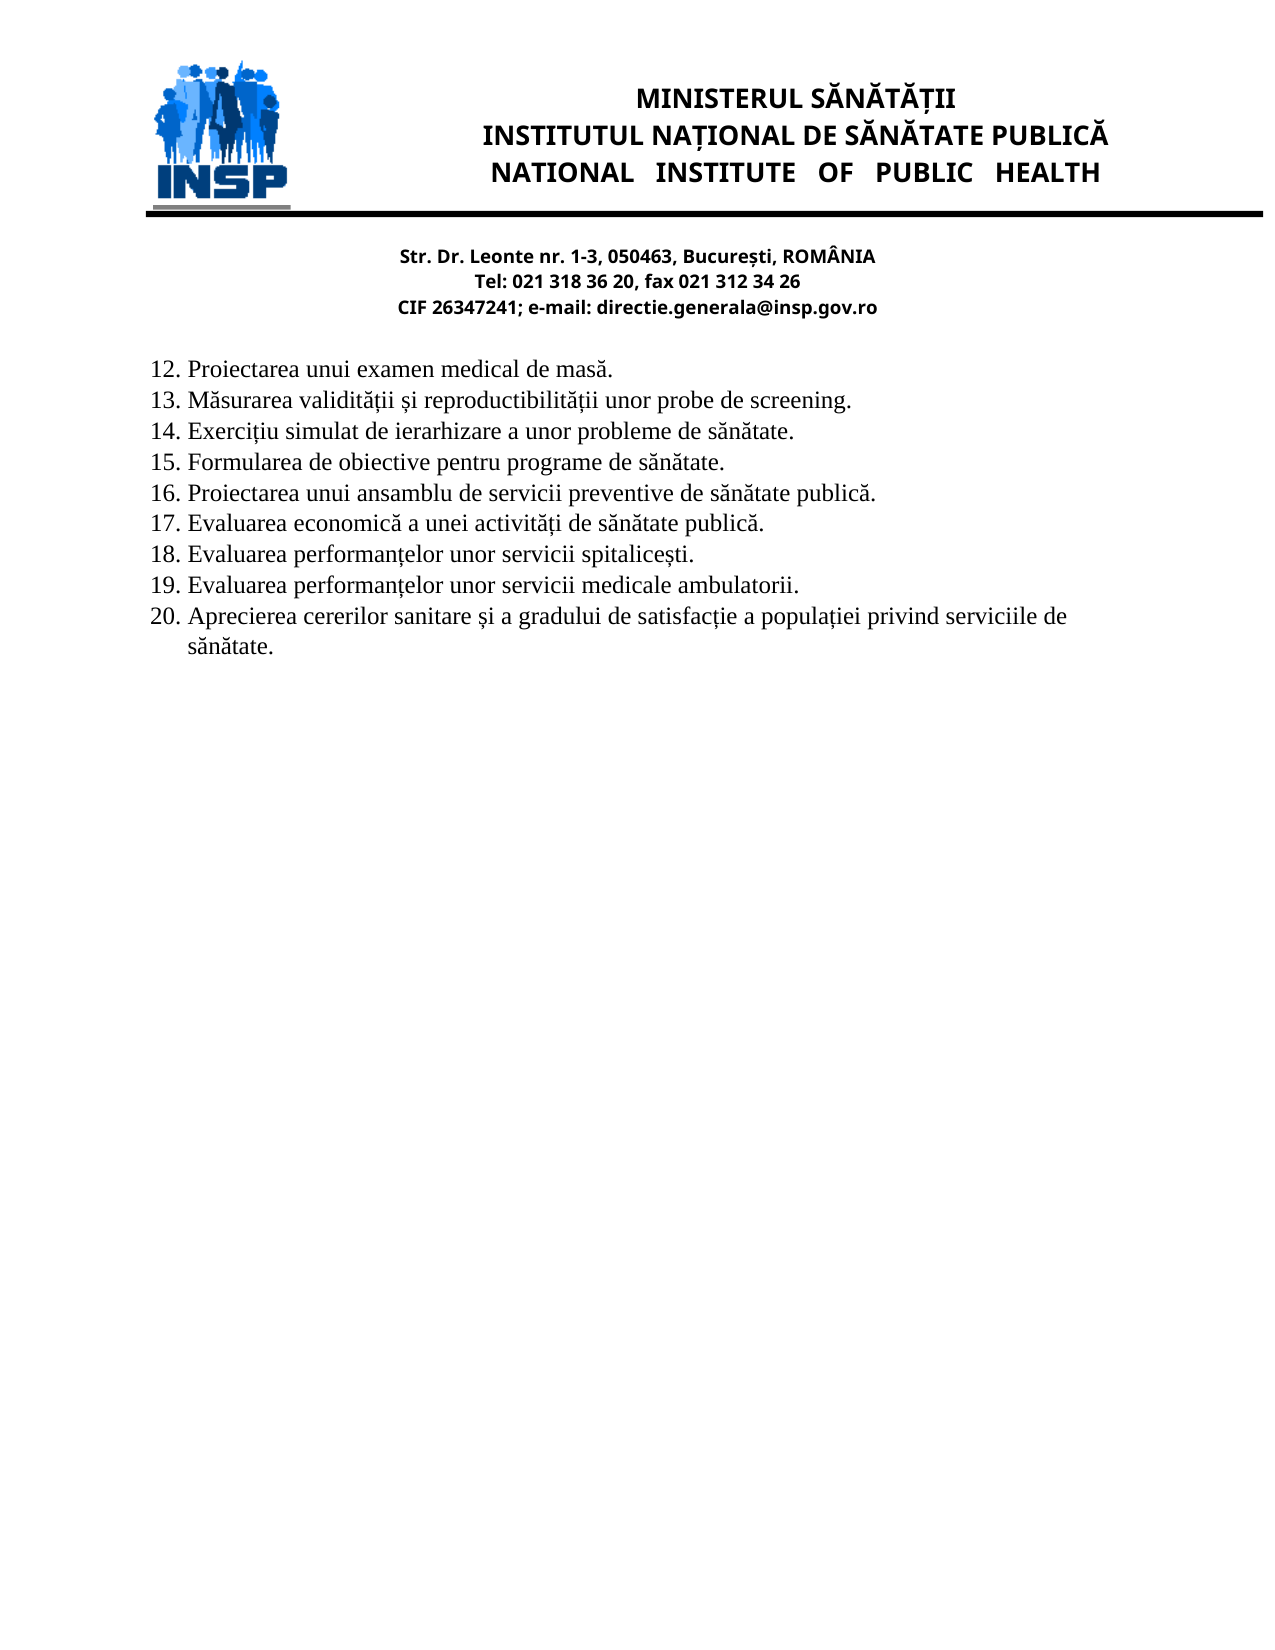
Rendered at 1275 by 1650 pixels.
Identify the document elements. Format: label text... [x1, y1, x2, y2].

picture [153, 58, 291, 205]
list Măsurarea validității și reproductibilității unor probe de screening. [150, 385, 1125, 413]
list Evaluarea performanțelor unor servicii spitalicești. [150, 539, 1125, 568]
list Aprecierea cererilor sanitare și a gradului de satisfacție a populației privind serviciile de sănătate. [150, 601, 1125, 660]
list Proiectarea unui examen medical de masă. [150, 354, 1125, 383]
list Evaluarea performanțelor unor servicii medicale ambulatorii. [150, 570, 1125, 599]
list Proiectarea unui ansamblu de servicii preventive de sănătate publică. [150, 478, 1125, 506]
list Evaluarea economică a unei activități de sănătate publică. [150, 508, 1125, 537]
list Formularea de obiective pentru programe de sănătate. [150, 447, 1125, 475]
list Exercițiu simulat de ierarhizare a unor probleme de sănătate. [150, 416, 1125, 444]
